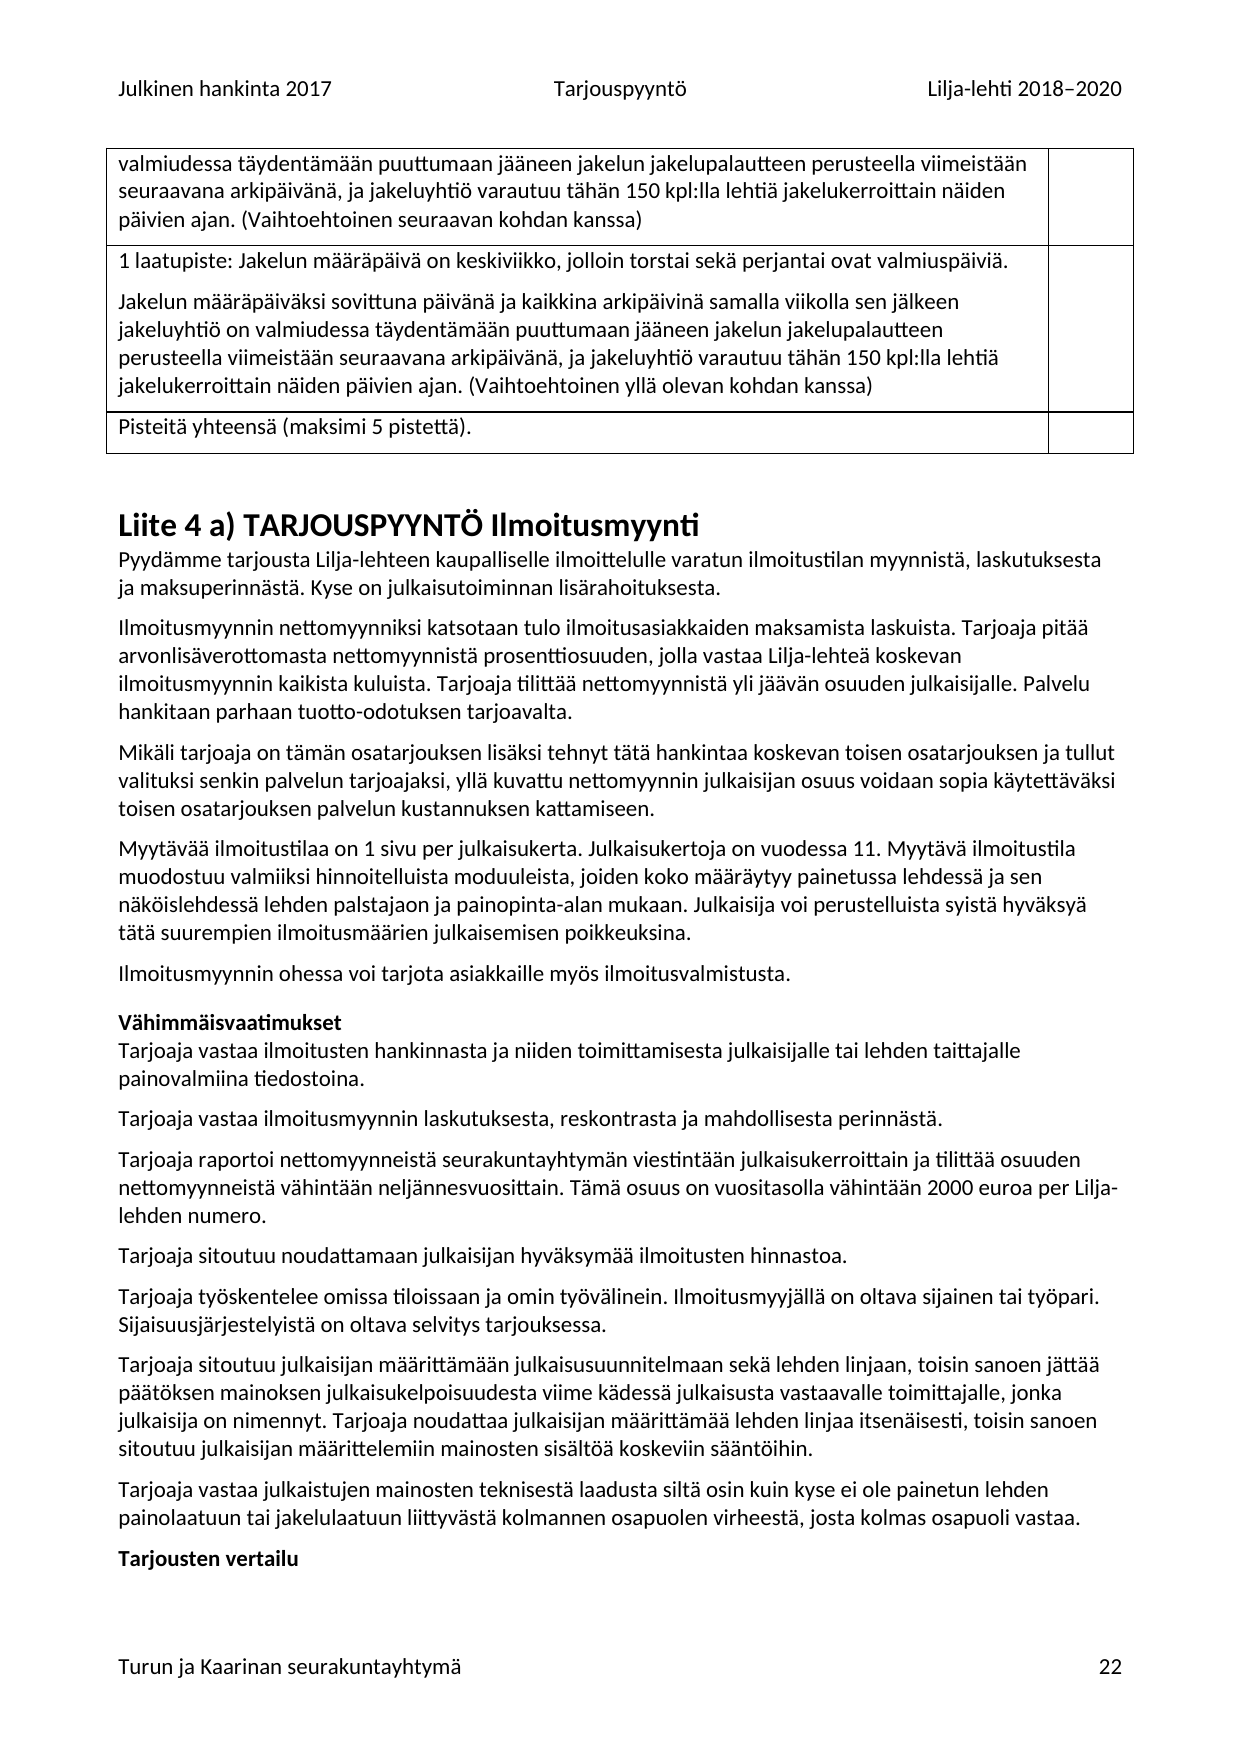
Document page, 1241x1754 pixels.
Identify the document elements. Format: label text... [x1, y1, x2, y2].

text Tarjoaja työskentelee omissa tiloissaan ja omin työvälinein. Ilmoitusmyyjällä on oltava sijainen tai työpari. Sijaisuusjärjestelyistä on oltava selvitys tarjouksessa. [118, 1282, 1122, 1338]
text Mikäli tarjoaja on tämän osatarjouksen lisäksi tehnyt tätä hankintaa koskevan toisen osatarjouksen ja tullut valituksi senkin palvelun tarjoajaksi, yllä kuvattu nettomyynnin julkaisijan osuus voidaan sopia käytettäväksi toisen osatarjouksen palvelun kustannuksen kattamiseen. [118, 738, 1122, 822]
text Tarjoaja raportoi nettomyynneistä seurakuntayhtymän viestintään julkaisukerroittain ja tilittää osuuden nettomyynneistä vähintään neljännesvuosittain. Tämä osuus on vuositasolla vähintään 2000 euroa per Lilja-lehden numero. [118, 1145, 1122, 1229]
text Pyydämme tarjousta Lilja-lehteen kaupalliselle ilmoittelulle varatun ilmoitustilan myynnistä, laskutuksesta ja maksuperinnästä. Kyse on julkaisutoiminnan lisärahoituksesta. [118, 545, 1122, 601]
text Tarjoaja vastaa ilmoitusten hankinnasta ja niiden toimittamisesta julkaisijalle tai lehden taittajalle painovalmiina tiedostoina. [118, 1036, 1122, 1092]
table_cell [1049, 246, 1133, 411]
subtitle Vähimmäisvaatimukset [118, 1008, 1122, 1036]
text Tarjousten vertailu [118, 1544, 1122, 1572]
table_cell [1049, 149, 1133, 245]
text Myytävää ilmoitustilaa on 1 sivu per julkaisukerta. Julkaisukertoja on vuodessa 11. Myytävä ilmoitustila muodostuu valmiiksi hinnoitelluista moduuleista, joiden koko määräytyy painetussa lehdessä ja sen näköislehdessä lehden palstajaon ja painopinta-alan mukaan. Julkaisija voi perustelluista syistä hyväksyä tätä suurempien ilmoitusmäärien julkaisemisen poikkeuksina. [118, 834, 1122, 946]
text Tarjoaja sitoutuu julkaisijan määrittämään julkaisusuunnitelmaan sekä lehden linjaan, toisin sanoen jättää päätöksen mainoksen julkaisukelpoisuudesta viime kädessä julkaisusta vastaavalle toimittajalle, jonka julkaisija on nimennyt. Tarjoaja noudattaa julkaisijan määrittämää lehden linjaa itsenäisesti, toisin sanoen sitoutuu julkaisijan määrittelemiin mainosten sisältöä koskeviin sääntöihin. [118, 1351, 1122, 1463]
text Tarjoaja sitoutuu noudattamaan julkaisijan hyväksymää ilmoitusten hinnastoa. [118, 1241, 1122, 1269]
subtitle Liite 4 a) TARJOUSPYYNTÖ Ilmoitusmyynti [118, 504, 1122, 545]
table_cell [107, 149, 1048, 245]
text Ilmoitusmyynnin ohessa voi tarjota asiakkaille myös ilmoitusvalmistusta. [118, 959, 1122, 987]
table_cell Pisteitä yhteensä (maksimi 5 pistettä). [107, 413, 1048, 453]
text Tarjoaja vastaa julkaistujen mainosten teknisestä laadusta siltä osin kuin kyse ei ole painetun lehden painolaatuun tai jakelulaatuun liittyvästä kolmannen osapuolen virheestä, josta kolmas osapuoli vastaa. [118, 1475, 1122, 1531]
table_cell 1 laatupiste: Jakelun määräpäivä on keskiviikko, jolloin torstai sekä perjantai ovat valmiuspäiviä. Jakelun määräpäiväksi sovittuna päivänä ja kaikkina arkipäivinä samalla viikolla sen jälkeen jakeluyhtiö on valmiudessa täydentämään puuttumaan jääneen jakelun jakelupalautteen perusteella viimeistään seuraavana arkipäivänä, ja jakeluyhtiö varautuu tähän 150 kpl:lla lehtiä jakelukerroittain näiden päivien ajan. (Vaihtoehtoinen yllä olevan kohdan kanssa) [107, 246, 1048, 411]
text Tarjoaja vastaa ilmoitusmyynnin laskutuksesta, reskontrasta ja mahdollisesta perinnästä. [118, 1104, 1122, 1132]
text Ilmoitusmyynnin nettomyynniksi katsotaan tulo ilmoitusasiakkaiden maksamista laskuista. Tarjoaja pitää arvonlisäverottomasta nettomyynnistä prosenttiosuuden, jolla vastaa Lilja-lehteä koskevan ilmoitusmyynnin kaikista kuluista. Tarjoaja tilittää nettomyynnistä yli jäävän osuuden julkaisijalle. Palvelu hankitaan parhaan tuotto-odotuksen tarjoavalta. [118, 613, 1122, 725]
table_cell [1049, 413, 1133, 453]
